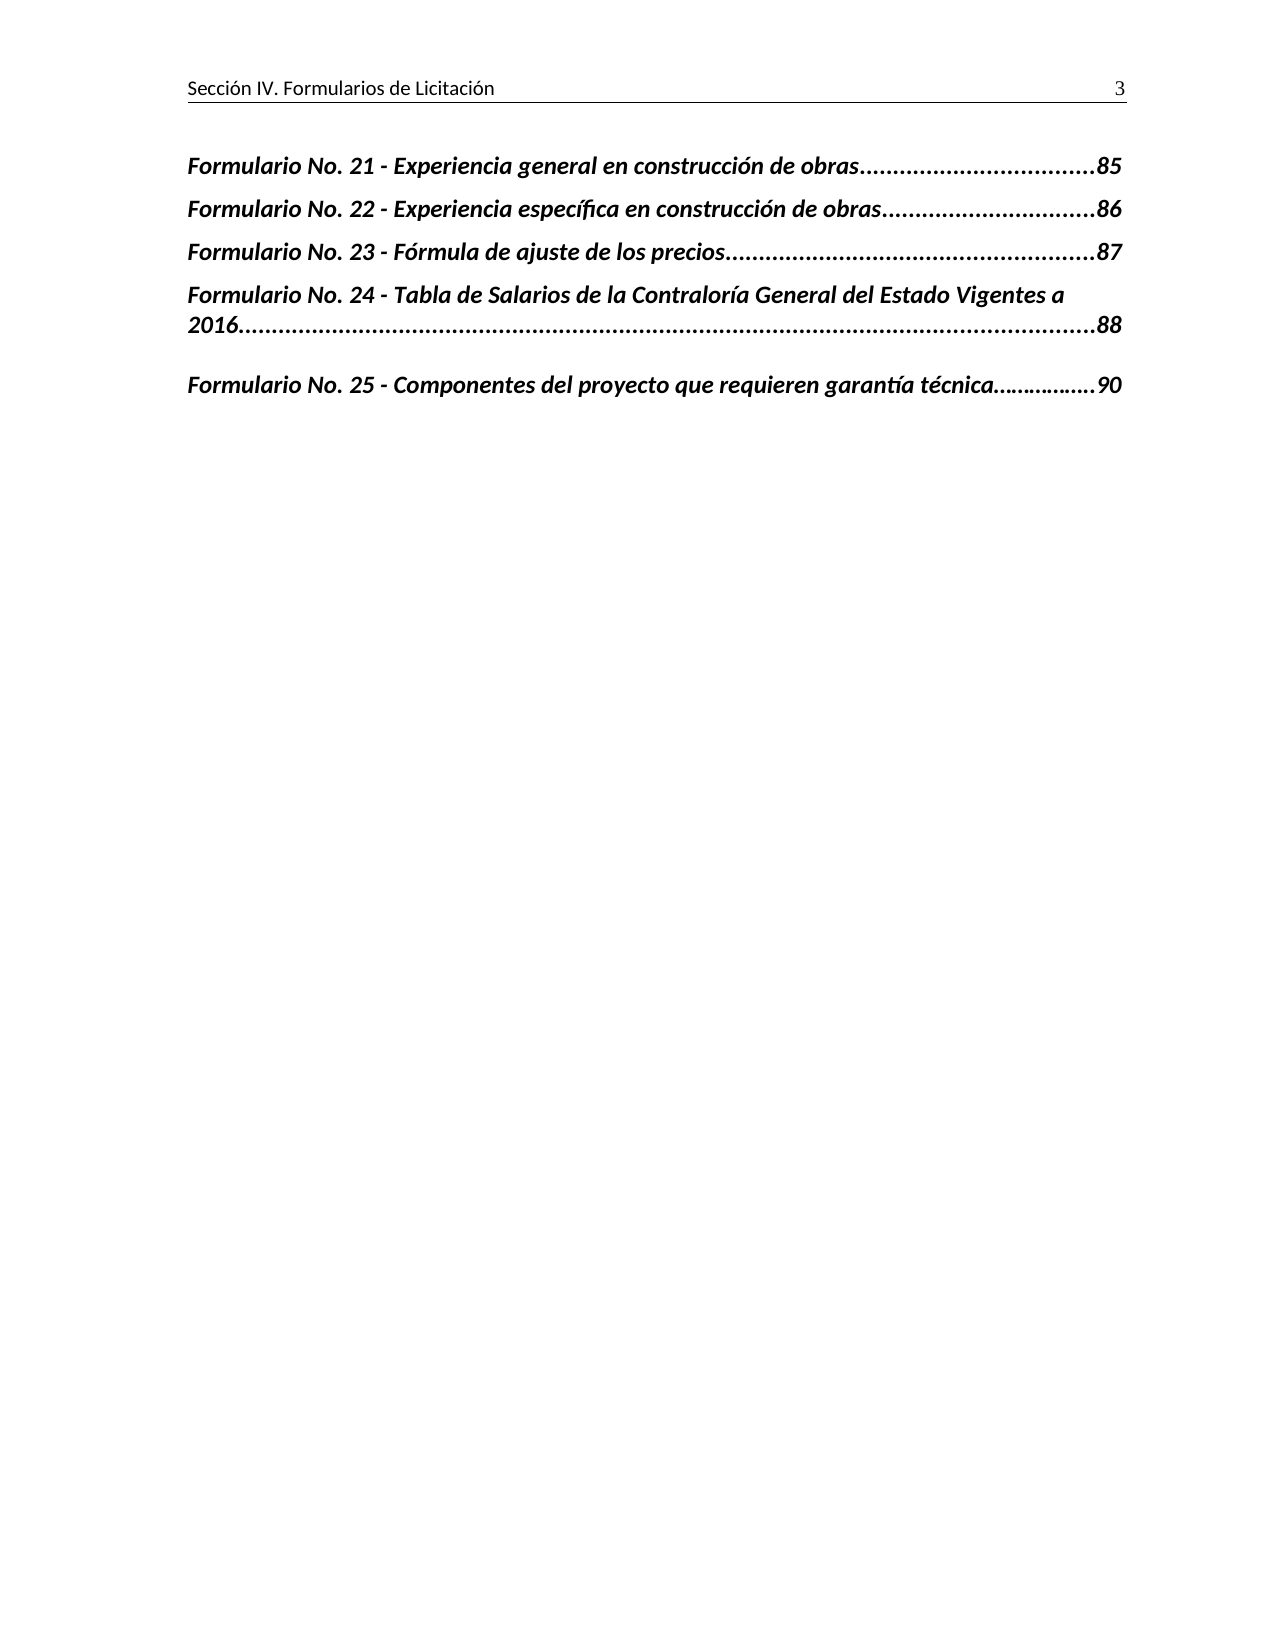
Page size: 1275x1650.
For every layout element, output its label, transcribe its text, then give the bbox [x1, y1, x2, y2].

text Formulario No. 21 - Experiencia general en construcción de obras 85 [187, 150, 1125, 181]
text Formulario No. 24 - Tabla de Salarios de la Contraloría General del Estado Vigentes a 2016 88 [187, 279, 1125, 340]
text Formulario No. 22 - Experiencia específica en construcción de obras 86 [187, 193, 1125, 223]
text Formulario No. 23 - Fórmula de ajuste de los precios 87 [187, 236, 1125, 267]
text Formulario No. 25 - Componentes del proyecto que requieren garantía técnica……………..90 [187, 369, 1125, 399]
